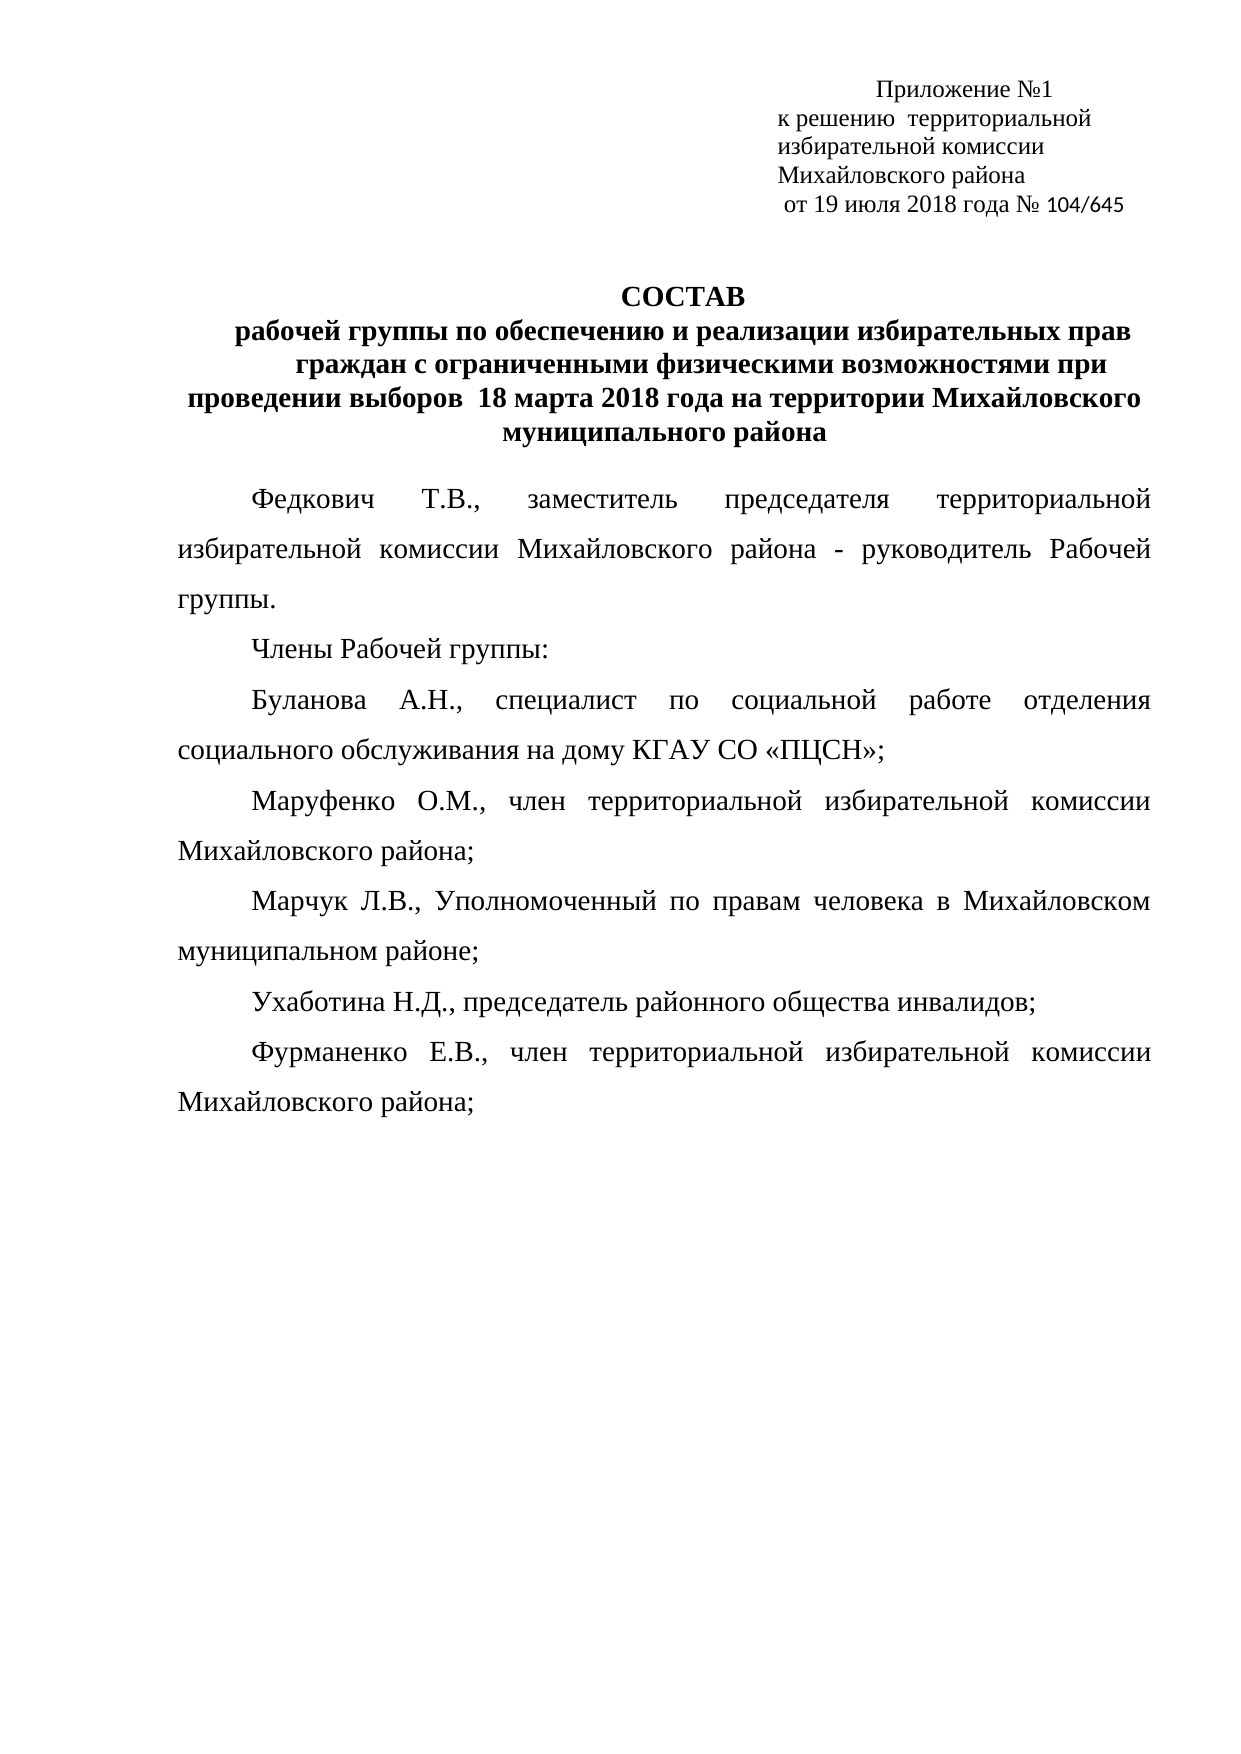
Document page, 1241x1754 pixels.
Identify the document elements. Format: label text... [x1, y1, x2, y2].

text Члены Рабочей группы: [177, 632, 1152, 665]
text Фурманенко Е.В., член территориальной избирательной комиссии Михайловского района; [177, 1034, 1152, 1118]
text Приложение №1 [777, 74, 1152, 103]
text рабочей группы по обеспечению и реализации избирательных прав [214, 313, 1152, 347]
text от 19 июля 2018 года № 104/645 [777, 189, 1152, 218]
text Ухаботина Н.Д., председатель районного общества инвалидов; [177, 984, 1152, 1017]
text Буланова А.Н., специалист по социальной работе отделения социального обслуживания на дому КГАУ СО «ПЦСН»; [177, 682, 1152, 766]
text к решению территориальной избирательной комиссии Михайловского района [777, 103, 1152, 189]
text граждан с ограниченными физическими возможностями при проведении выборов 18 марта 2018 года на территории Михайловского муниципального района [177, 347, 1152, 447]
text СОСТАВ [214, 279, 1152, 313]
text Федкович Т.В., заместитель председателя территориальной избирательной комиссии Михайловского района - руководитель Рабочей группы. [177, 481, 1152, 615]
text Марчук Л.В., Уполномоченный по правам человека в Михайловском муниципальном районе; [177, 883, 1152, 967]
text Маруфенко О.М., член территориальной избирательной комиссии Михайловского района; [177, 783, 1152, 866]
